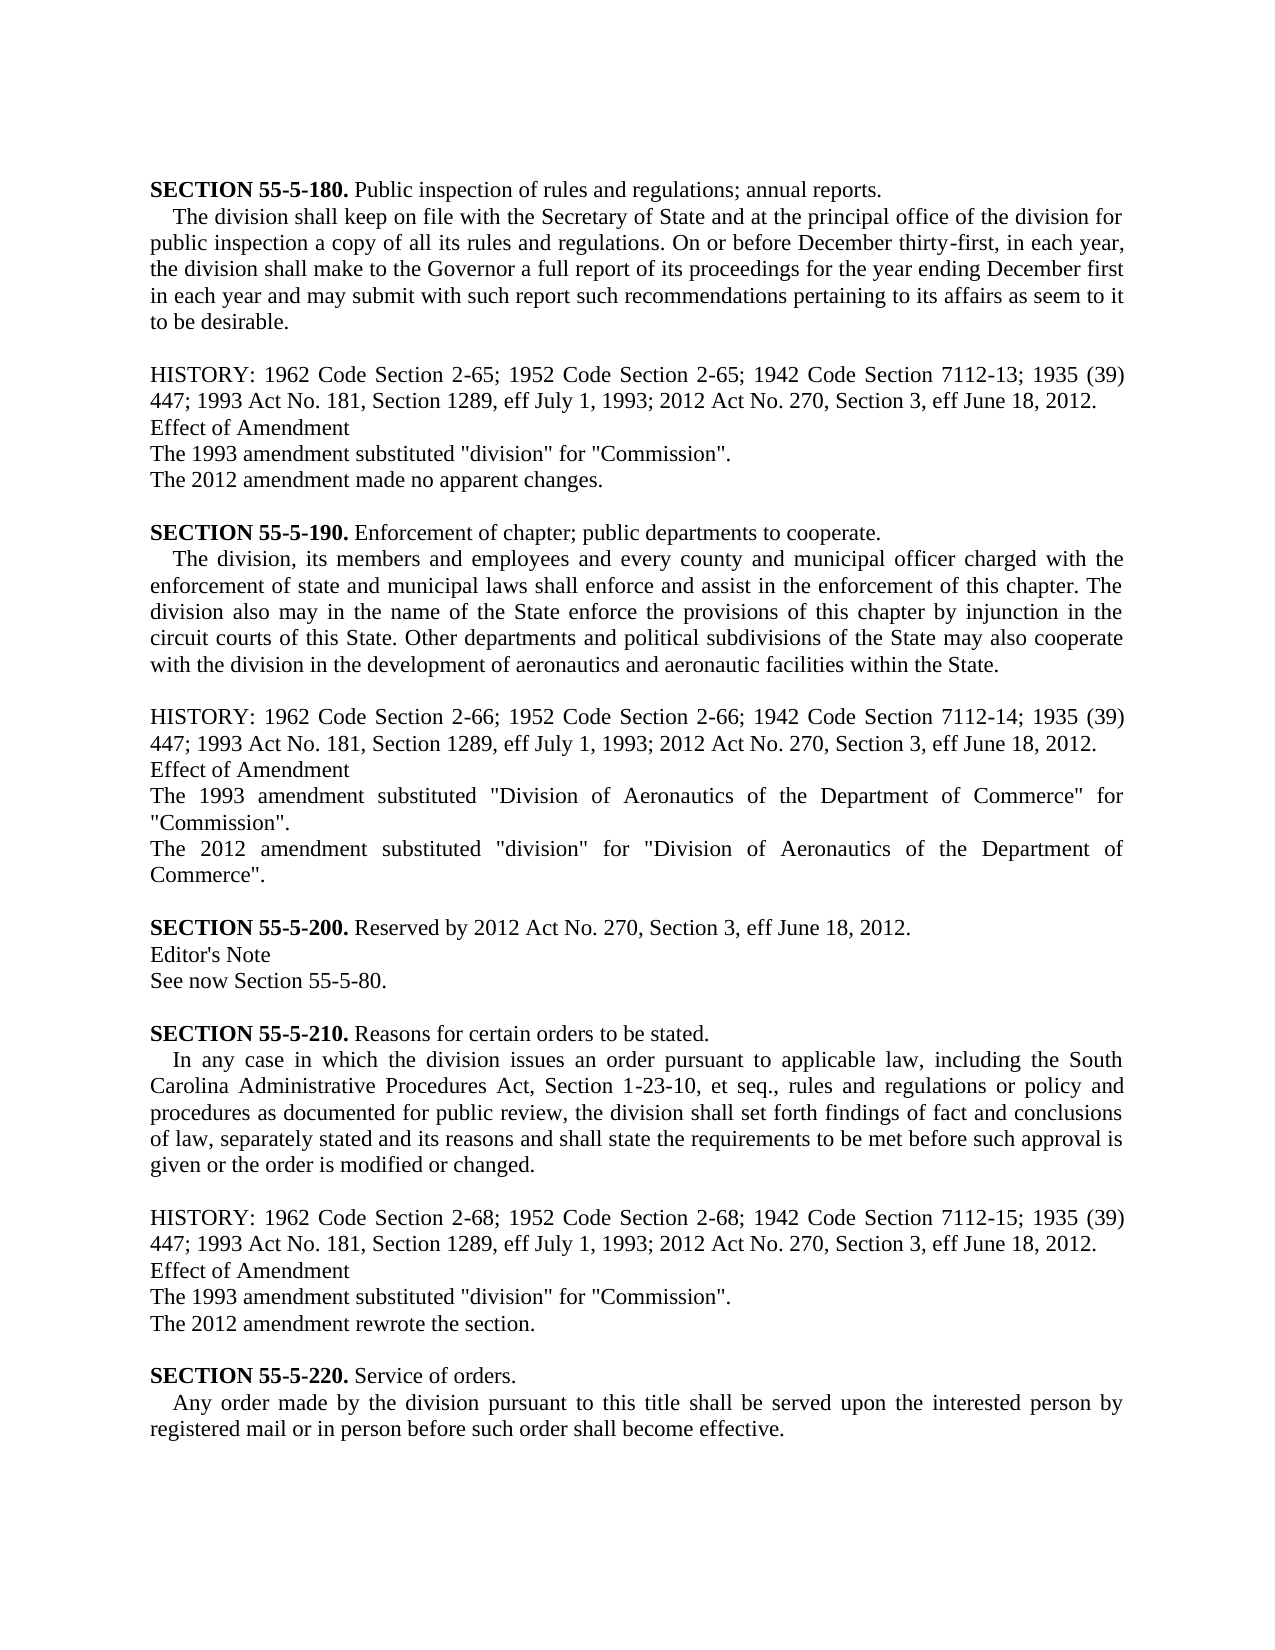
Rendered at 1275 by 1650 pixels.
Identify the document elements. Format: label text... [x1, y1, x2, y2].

text See now Section 55-5-80. [150, 967, 1125, 993]
text Effect of Amendment [150, 1257, 1125, 1283]
text The 2012 amendment made no apparent changes. [150, 466, 1125, 493]
text The 2012 amendment rewrote the section. [150, 1309, 1125, 1336]
text SECTION 55-5-180. Public inspection of rules and regulations; annual reports. [150, 176, 1125, 203]
text Any order made by the division pursuant to this title shall be served upon the interested person by registered mail or in person before such order shall become effective. [150, 1389, 1125, 1441]
text SECTION 55-5-200. Reserved by 2012 Act No. 270, Section 3, eff June 18, 2012. [150, 914, 1125, 941]
text SECTION 55-5-190. Enforcement of chapter; public departments to cooperate. [150, 519, 1125, 545]
text The 1993 amendment substituted "division" for "Commission". [150, 440, 1125, 466]
text SECTION 55-5-220. Service of orders. [150, 1362, 1125, 1389]
text HISTORY: 1962 Code Section 2-66; 1952 Code Section 2-66; 1942 Code Section 7112-14; 1935 (39) 447; 1993 Act No. 181, Section 1289, eff July 1, 1993; 2012 Act No. 270, Section 3, eff June 18, 2012. [150, 703, 1125, 756]
text The 2012 amendment substituted "division" for "Division of Aeronautics of the Department of Commerce". [150, 835, 1125, 888]
text The division shall keep on file with the Secretary of State and at the principal office of the division for public inspection a copy of all its rules and regulations. On or before December thirty-first, in each year, the division shall make to the Governor a full report of its proceedings for the year ending December first in each year and may submit with such report such recommendations pertaining to its affairs as seem to it to be desirable. [150, 203, 1125, 334]
text Effect of Amendment [150, 756, 1125, 782]
text Effect of Amendment [150, 413, 1125, 440]
text SECTION 55-5-210. Reasons for certain orders to be stated. [150, 1020, 1125, 1046]
text The 1993 amendment substituted "Division of Aeronautics of the Department of Commerce" for "Commission". [150, 782, 1125, 835]
text In any case in which the division issues an order pursuant to applicable law, including the South Carolina Administrative Procedures Act, Section 1-23-10, et seq., rules and regulations or policy and procedures as documented for public review, the division shall set forth findings of fact and conclusions of law, separately stated and its reasons and shall state the requirements to be met before such approval is given or the order is modified or changed. [150, 1046, 1125, 1178]
text Editor's Note [150, 941, 1125, 967]
text HISTORY: 1962 Code Section 2-65; 1952 Code Section 2-65; 1942 Code Section 7112-13; 1935 (39) 447; 1993 Act No. 181, Section 1289, eff July 1, 1993; 2012 Act No. 270, Section 3, eff June 18, 2012. [150, 361, 1125, 413]
text The division, its members and employees and every county and municipal officer charged with the enforcement of state and municipal laws shall enforce and assist in the enforcement of this chapter. The division also may in the name of the State enforce the provisions of this chapter by injunction in the circuit courts of this State. Other departments and political subdivisions of the State may also cooperate with the division in the development of aeronautics and aeronautic facilities within the State. [150, 545, 1125, 677]
text HISTORY: 1962 Code Section 2-68; 1952 Code Section 2-68; 1942 Code Section 7112-15; 1935 (39) 447; 1993 Act No. 181, Section 1289, eff July 1, 1993; 2012 Act No. 270, Section 3, eff June 18, 2012. [150, 1204, 1125, 1257]
text The 1993 amendment substituted "division" for "Commission". [150, 1283, 1125, 1309]
